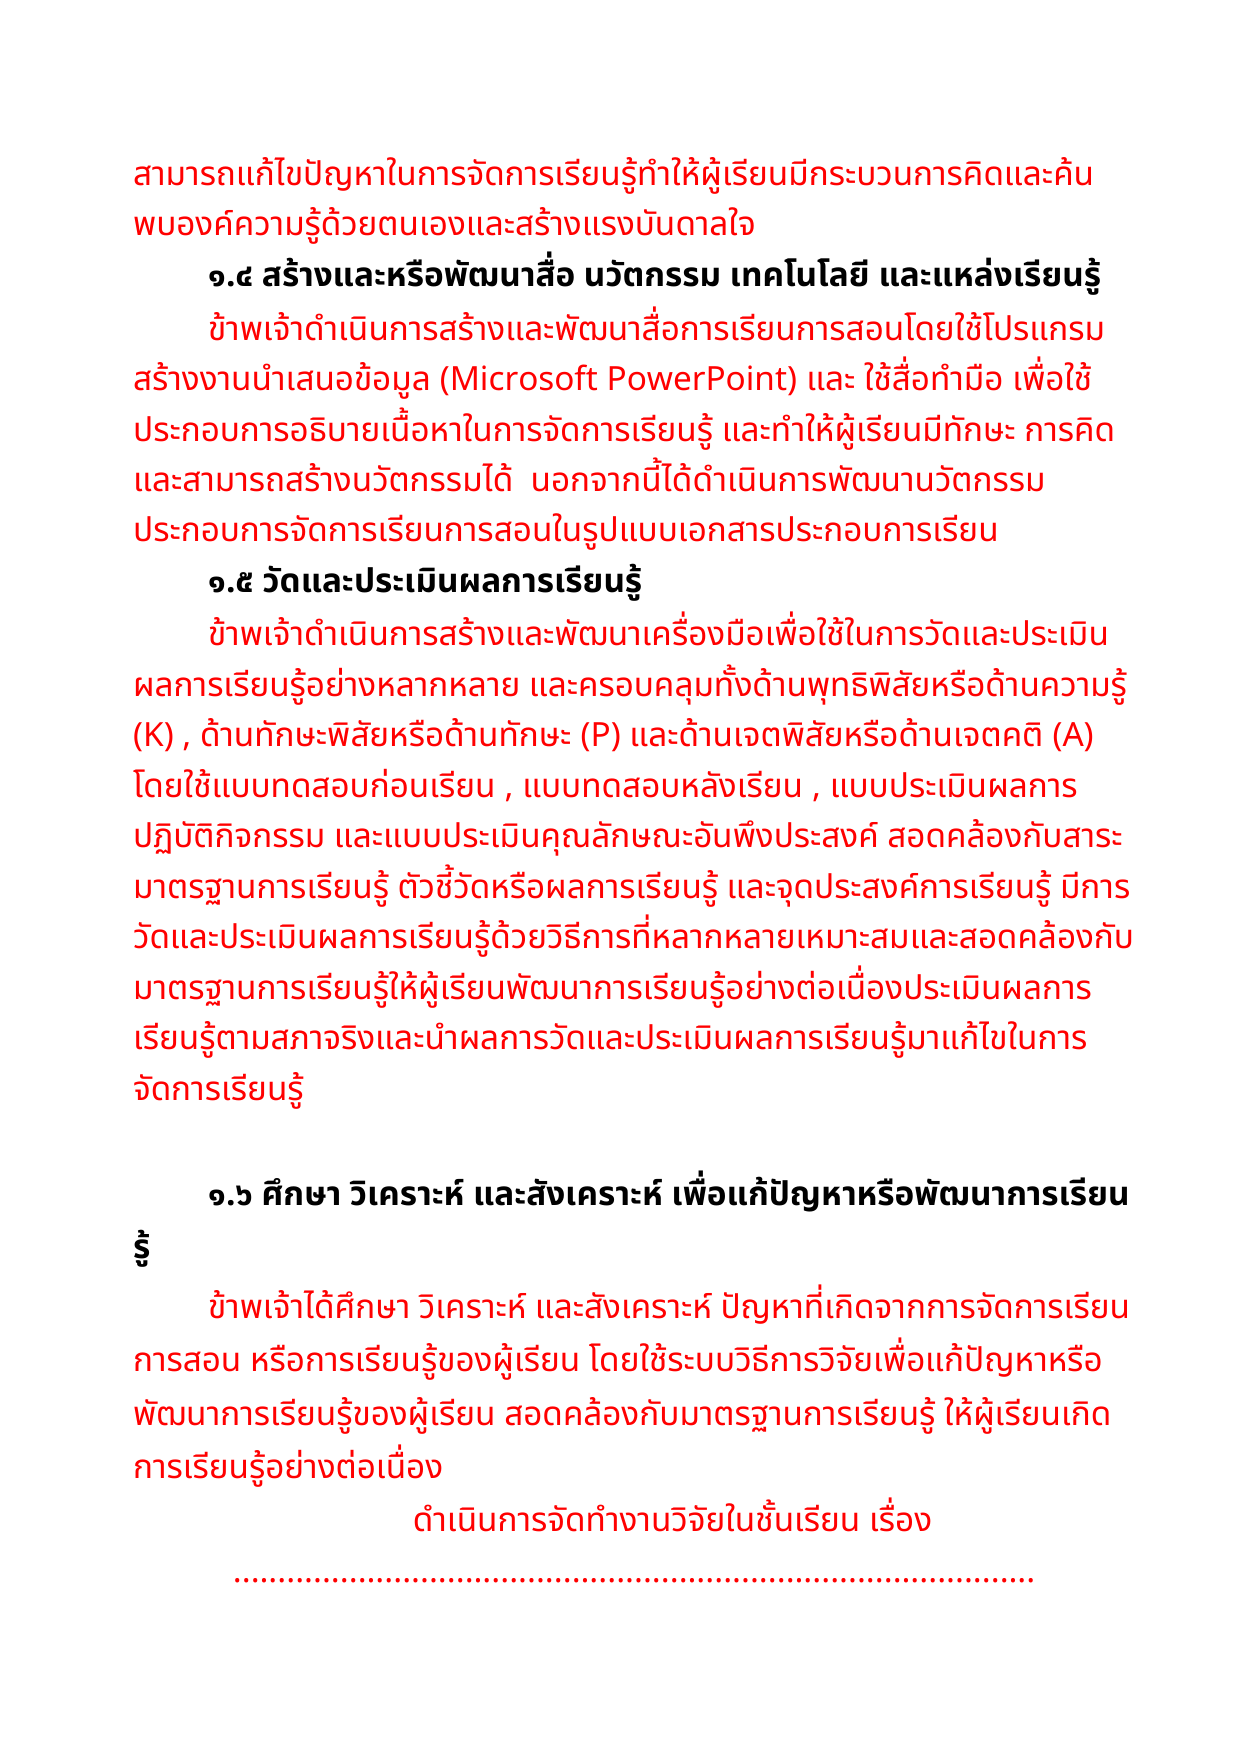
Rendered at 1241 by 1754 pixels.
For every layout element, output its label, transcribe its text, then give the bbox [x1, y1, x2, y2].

text ข้าพเจ้าดำเนินการสร้างและพัฒนาเครื่องมือเพื่อใช้ในการวัดและประเมินผลการเรียนรู้อย่างหลากหลาย และครอบคลุมทั้งด้านพุทธิพิสัยหรือด้านความรู้ (K) , ด้านทักษะพิสัยหรือด้านทักษะ (P) และด้านเจตพิสัยหรือด้านเจตคติ (A) โดยใช้แบบทดสอบก่อนเรียน , แบบทดสอบหลังเรียน , แบบประเมินผลการปฏิบัติกิจกรรม และแบบประเมินคุณลักษณะอันพึงประสงค์ สอดคล้องกับสาระ มาตรฐานการเรียนรู้ ตัวชี้วัดหรือผลการเรียนรู้ และจุดประสงค์การเรียนรู้ มีการวัดและประเมินผลการเรียนรู้ด้วยวิธีการที่หลากหลายเหมาะสมและสอดคล้องกับมาตรฐานการเรียนรู้ให้ผู้เรียนพัฒนาการเรียนรู้อย่างต่อเนื่องประเมินผลการเรียนรู้ตามสภาจริงและนำผลการวัดและประเมินผลการเรียนรู้มาแก้ไขในการจัดการเรียนรู้ [133, 610, 1137, 1115]
text ๑.๖ ศึกษา วิเคราะห์ และสังเคราะห์ เพื่อแก้ปัญหาหรือพัฒนาการเรียนรู้ [133, 1169, 1137, 1273]
text ข้าพเจ้าได้ศึกษา วิเคราะห์ และสังเคราะห์ ปัญหาที่เกิดจากการจัดการเรียนการสอน หรือการเรียนรู้ของผู้เรียน โดยใช้ระบบวิธีการวิจัยเพื่อแก้ปัญหาหรือพัฒนาการเรียนรู้ของผู้เรียน สอดคล้องกับมาตรฐานการเรียนรู้ ให้ผู้เรียนเกิดการเรียนรู้อย่างต่อเนื่อง [133, 1283, 1137, 1493]
text ๑.๔ สร้างและหรือพัฒนาสื่อ นวัตกรรม เทคโนโลยี และแหล่งเรียนรู้ [133, 251, 1137, 301]
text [133, 150, 1137, 251]
text ๑.๕ วัดและประเมินผลการเรียนรู้ [133, 557, 1137, 607]
text ข้าพเจ้าดำเนินการสร้างและพัฒนาสื่อการเรียนการสอนโดยใช้โปรแกรมสร้างงานนำเสนอข้อมูล (Microsoft PowerPoint) และ ใช้สื่อทำมือ เพื่อใช้ประกอบการอธิบายเนื้อหาในการจัดการเรียนรู้ และทำให้ผู้เรียนมีทักษะ การคิดและสามารถสร้างนวัตกรรมได้ นอกจากนี้ได้ดำเนินการพัฒนานวัตกรรมประกอบการจัดการเรียนการสอนในรูปแบบเอกสารประกอบการเรียน [133, 304, 1137, 557]
text ดำเนินการจัดทำงานวิจัยในชั้นเรียน เรื่อง .......................................................................................... [133, 1496, 1137, 1592]
